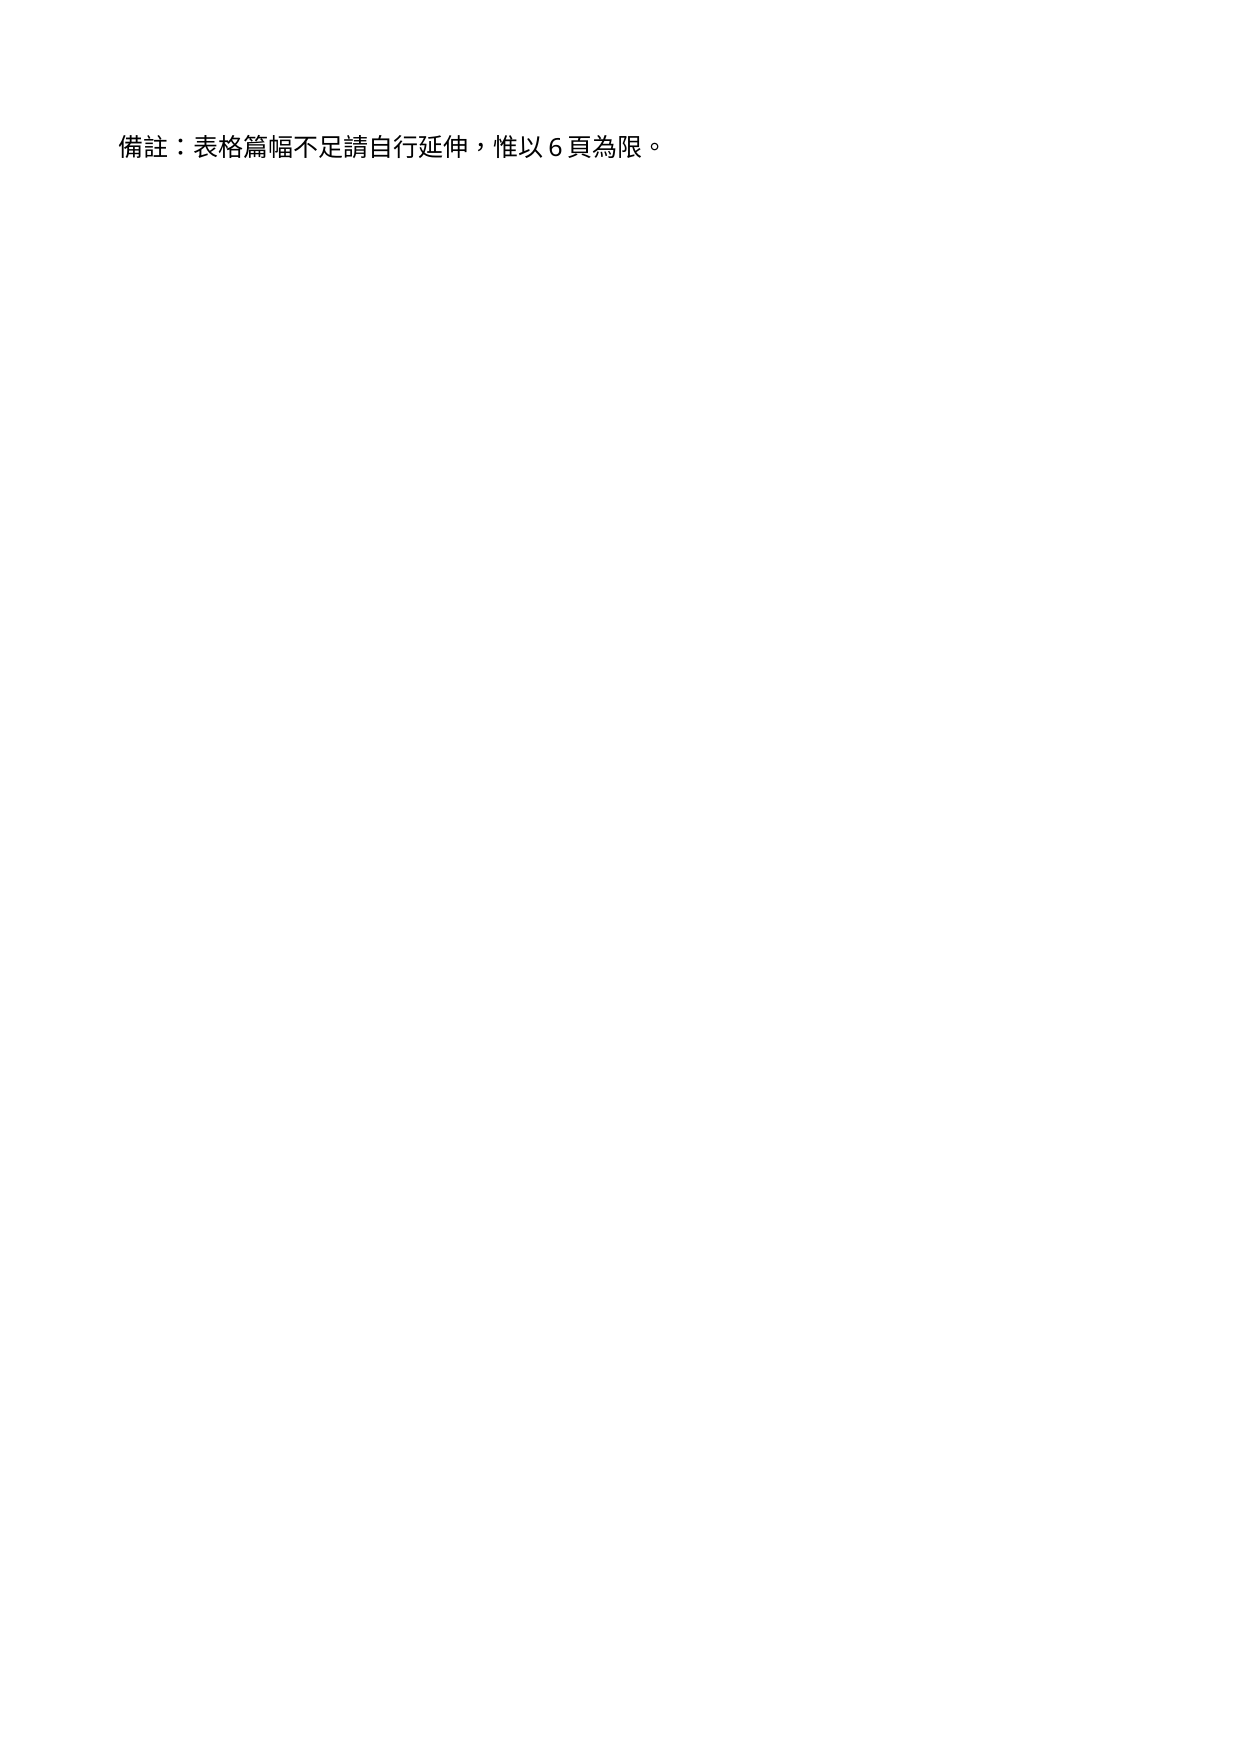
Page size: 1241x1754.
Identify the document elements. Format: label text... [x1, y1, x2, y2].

text 備註：表格篇幅不足請自行延伸，惟以6頁為限。 [118, 127, 1122, 164]
